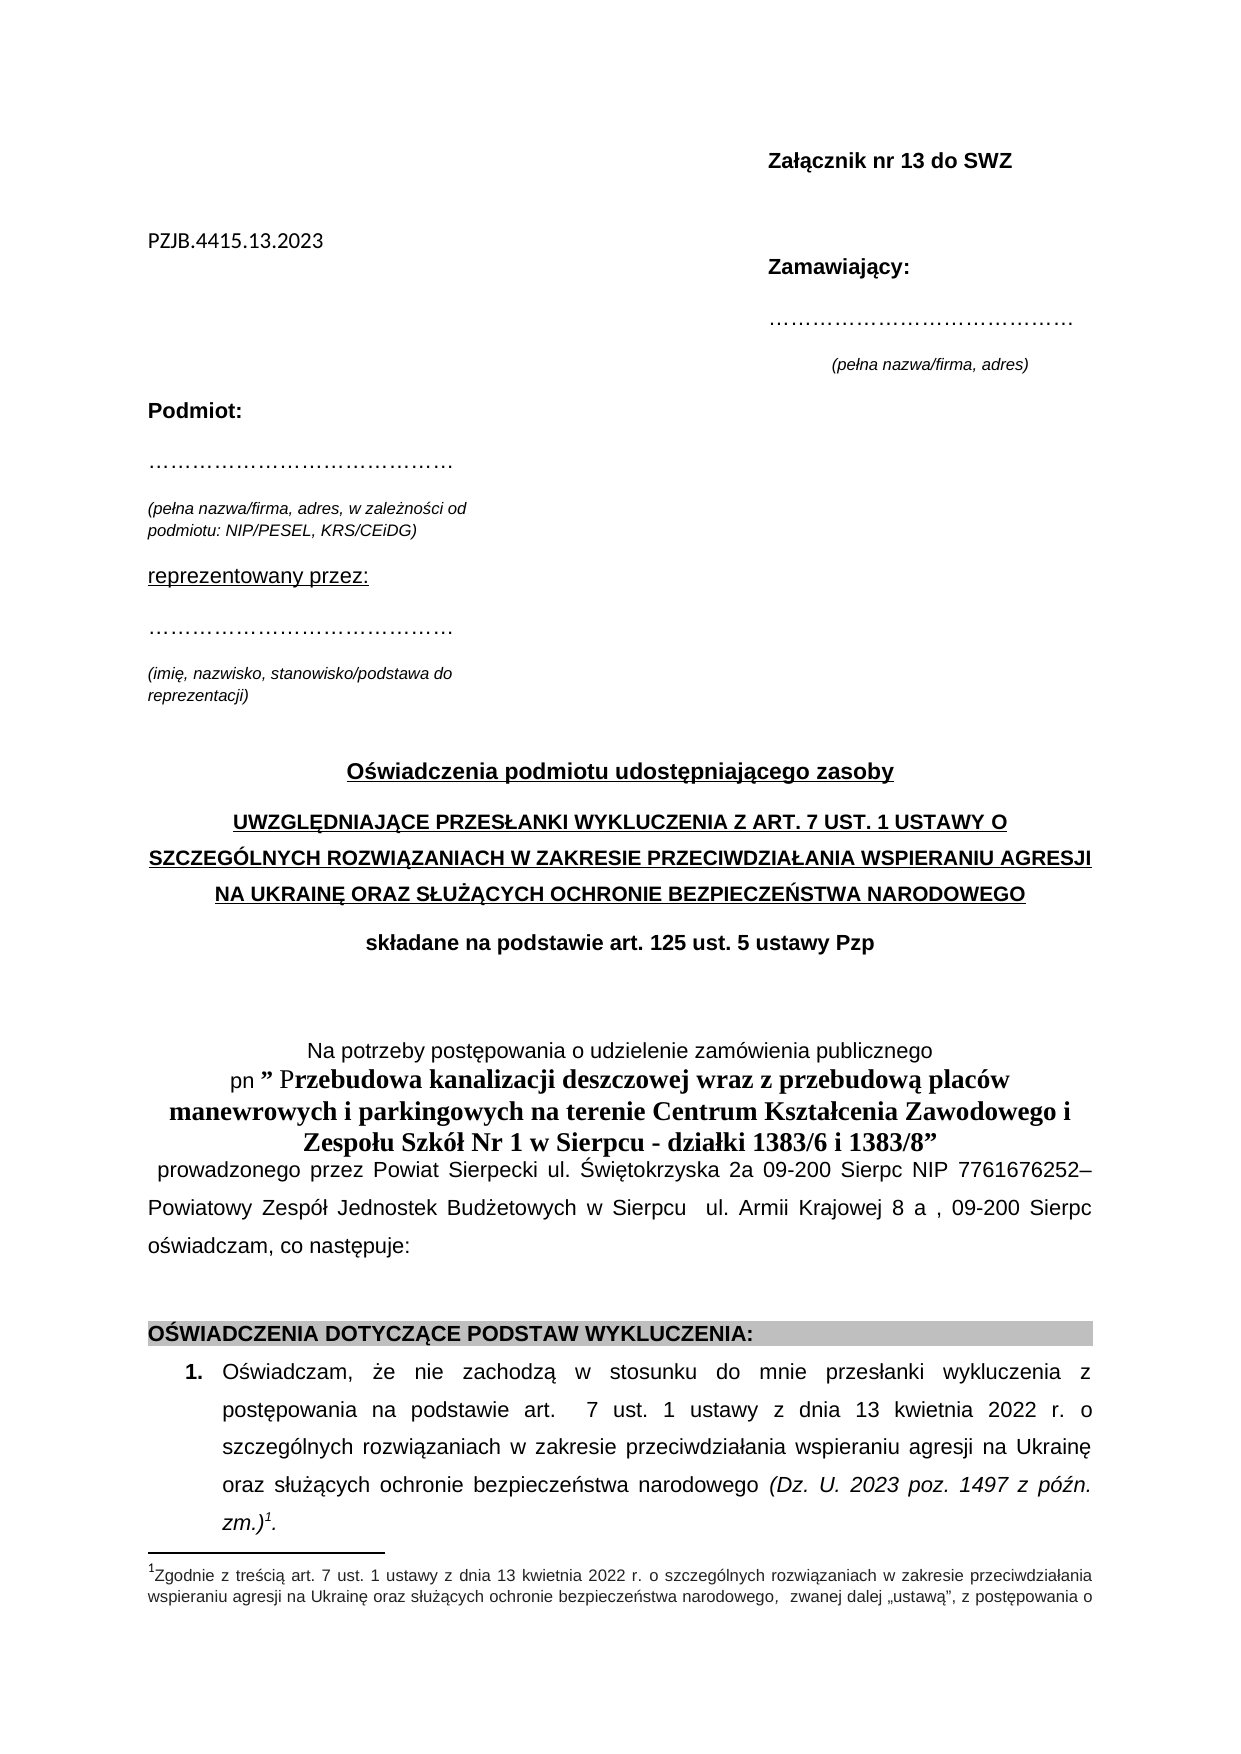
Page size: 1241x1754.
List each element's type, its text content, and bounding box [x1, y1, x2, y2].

text Podmiot: [148, 398, 1093, 423]
text składane na podstawie art. 125 ust. 5 ustawy Pzp [148, 930, 1093, 955]
text …………………………………… [148, 448, 472, 473]
text Oświadczenia podmiotu udostępniającego zasoby [148, 758, 1093, 784]
text PZJB.4415.13.2023 [148, 226, 1093, 254]
text prowadzonego przez Powiat Sierpecki ul. Świętokrzyska 2a 09-200 Sierpc NIP 7761676252– Powiatowy Zespół Jednostek Budżetowych w Sierpcu ul. Armii Krajowej 8 a , 09-200 Sierpc oświadczam, co następuje: [148, 1157, 1093, 1258]
text Zamawiający: [694, 254, 1093, 279]
text OŚWIADCZENIA DOTYCZĄCE PODSTAW WYKLUCZENIA: [148, 1321, 1093, 1346]
text …………………………………… [148, 614, 472, 639]
text (imię, nazwisko, stanowisko/podstawa do reprezentacji) [148, 664, 472, 705]
text UWZGLĘDNIAJĄCE PRZESŁANKI WYKLUCZENIA Z ART. 7 UST. 1 USTAWY o szczególnych rozwiązaniach w zakresie przeciwdziałania wspieraniu agresji na Ukrainę oraz służących ochronie bezpieczeństwa narodowego [148, 810, 1093, 906]
text …………………………………… [768, 304, 1093, 330]
text Na potrzeby postępowania o udzielenie zamówienia publicznego pn ” Przebudowa kanalizacji deszczowej wraz z przebudową placów manewrowych i parkingowych na terenie Centrum Kształcenia Zawodowego i Zespołu Szkół Nr 1 w Sierpcu - działki 1383/6 i 1383/8” [148, 1038, 1093, 1157]
text reprezentowany przez: [148, 563, 1093, 588]
text (pełna nazwa/firma, adres) [768, 355, 1093, 374]
list Oświadczam, że nie zachodzą w stosunku do mnie przesłanki wykluczenia z postępowania na podstawie art. 7 ust. 1 ustawy z dnia 13 kwietnia 2022 r. o szczególnych rozwiązaniach w zakresie przeciwdziałania wspieraniu agresji na Ukrainę oraz służących ochronie bezpieczeństwa narodowego (Dz. U. 2023 poz. 1497 z późn. zm.). [185, 1359, 1093, 1535]
text Załącznik nr 13 do SWZ [694, 148, 1093, 173]
text (pełna nazwa/firma, adres, w zależności od podmiotu: NIP/PESEL, KRS/CEiDG) [148, 498, 472, 540]
